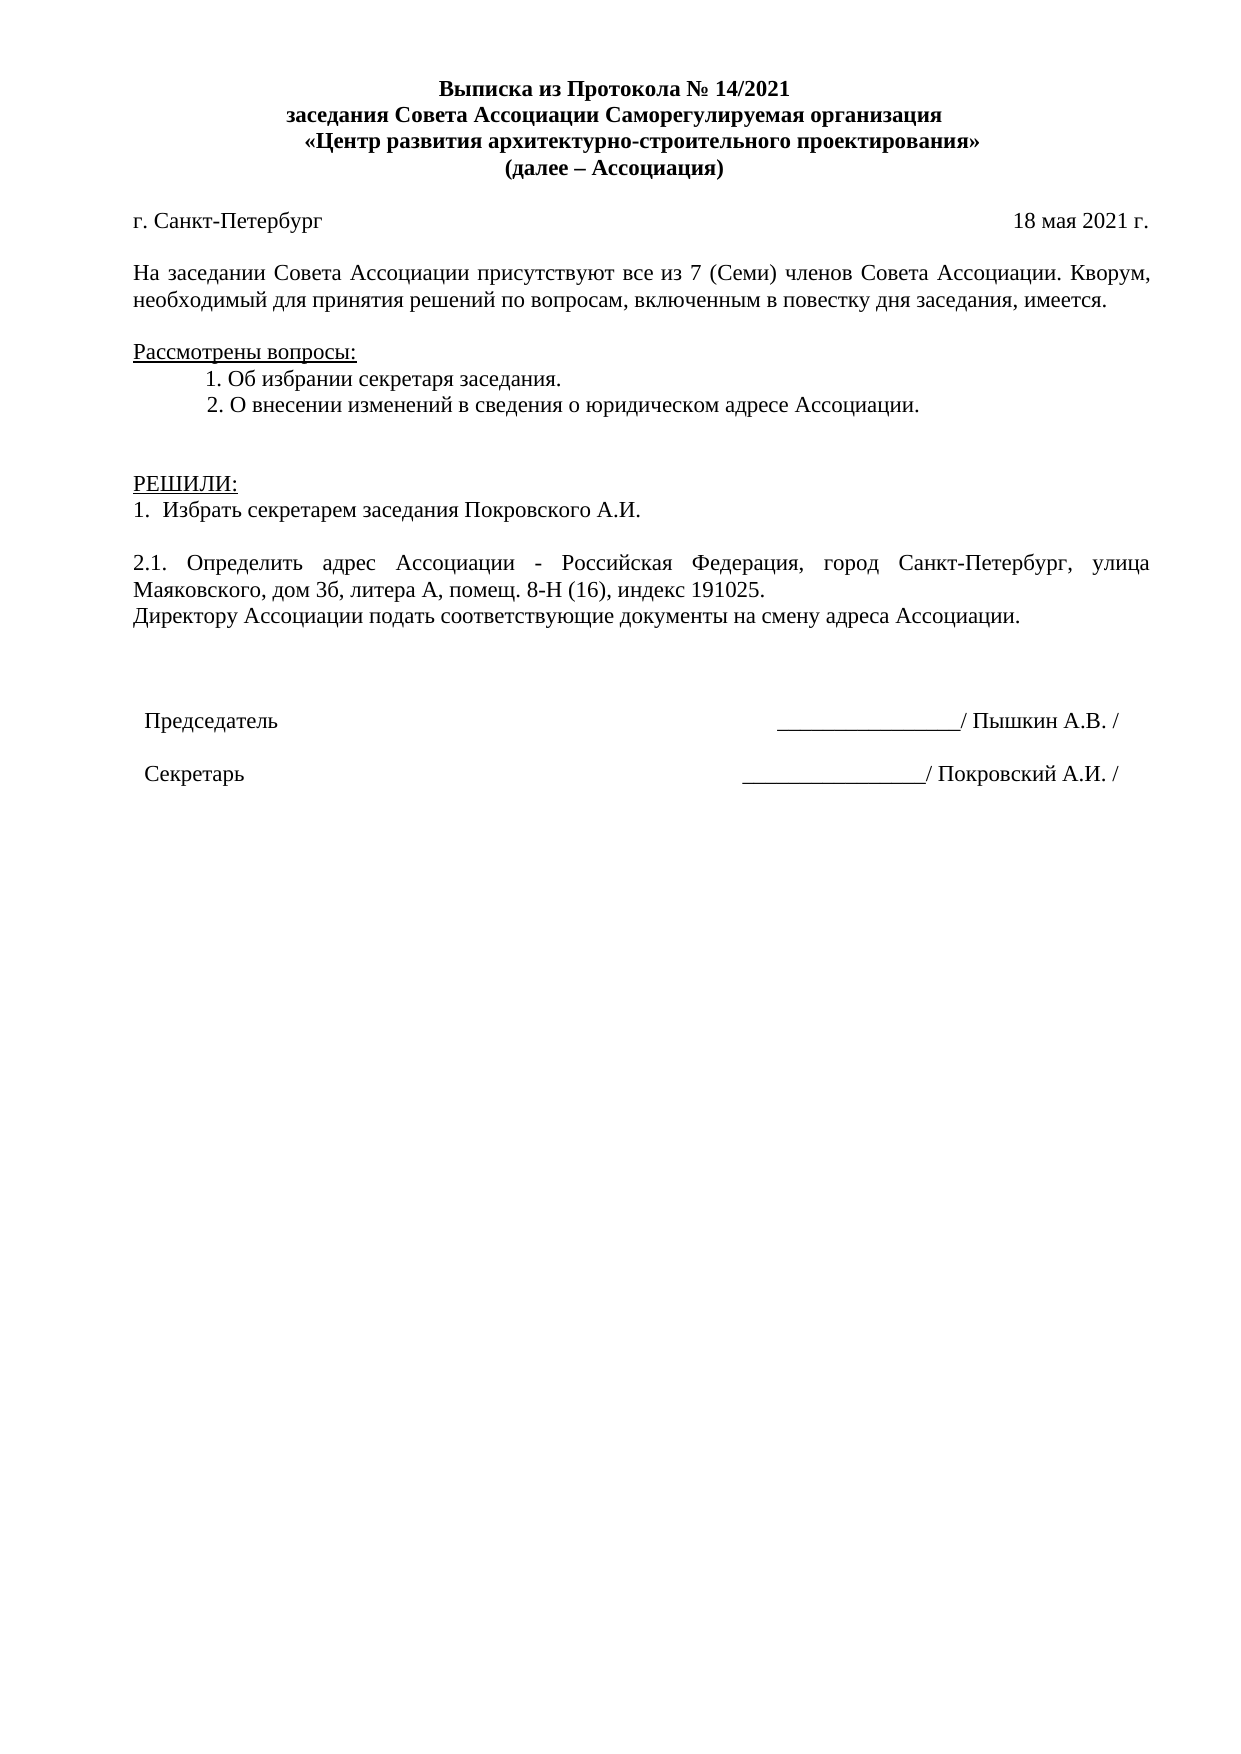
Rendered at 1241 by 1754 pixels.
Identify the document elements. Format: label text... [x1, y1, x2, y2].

text (далее – Ассоциация) [77, 154, 1152, 180]
text На заседании Совета Ассоциации присутствуют все из 7 (Семи) членов Совета Ассоциации. Кворум, необходимый для принятия решений по вопросам, включенным в повестку дня заседания, имеется. [133, 259, 1152, 312]
text 2. О внесении изменений в сведения о юридическом адресе Ассоциации. [133, 391, 1152, 417]
table_header Председатель Секретарь [133, 708, 350, 786]
text г. Санкт-Петербург 18 мая 2021 г. [133, 207, 1152, 233]
text заседания Совета Ассоциации Саморегулируемая организация [77, 101, 1152, 128]
text Выписка из Протокола № 14/2021 [77, 75, 1152, 101]
text Директору Ассоциации подать соответствующие документы на смену адреса Ассоциации. [133, 602, 1152, 628]
text Рассмотрены вопросы: [133, 338, 1152, 365]
list Избрать секретарем заседания Покровского А.И. [133, 497, 1152, 523]
text РЕШИЛИ: [133, 470, 1152, 497]
text 1. Об избрании секретаря заседания. [170, 365, 1152, 391]
table_header ________________/ Пышкин А.В. / ________________/ Покровский А.И. / [350, 708, 1130, 786]
text 2.1. Определить адрес Ассоциации - Российская Федерация, город Санкт-Петербург, улица Маяковского, дом 3б, литера А, помещ. 8-Н (16), индекс 191025. [133, 549, 1152, 602]
text «Центр развития архитектурно-строительного проектирования» [133, 128, 1152, 154]
